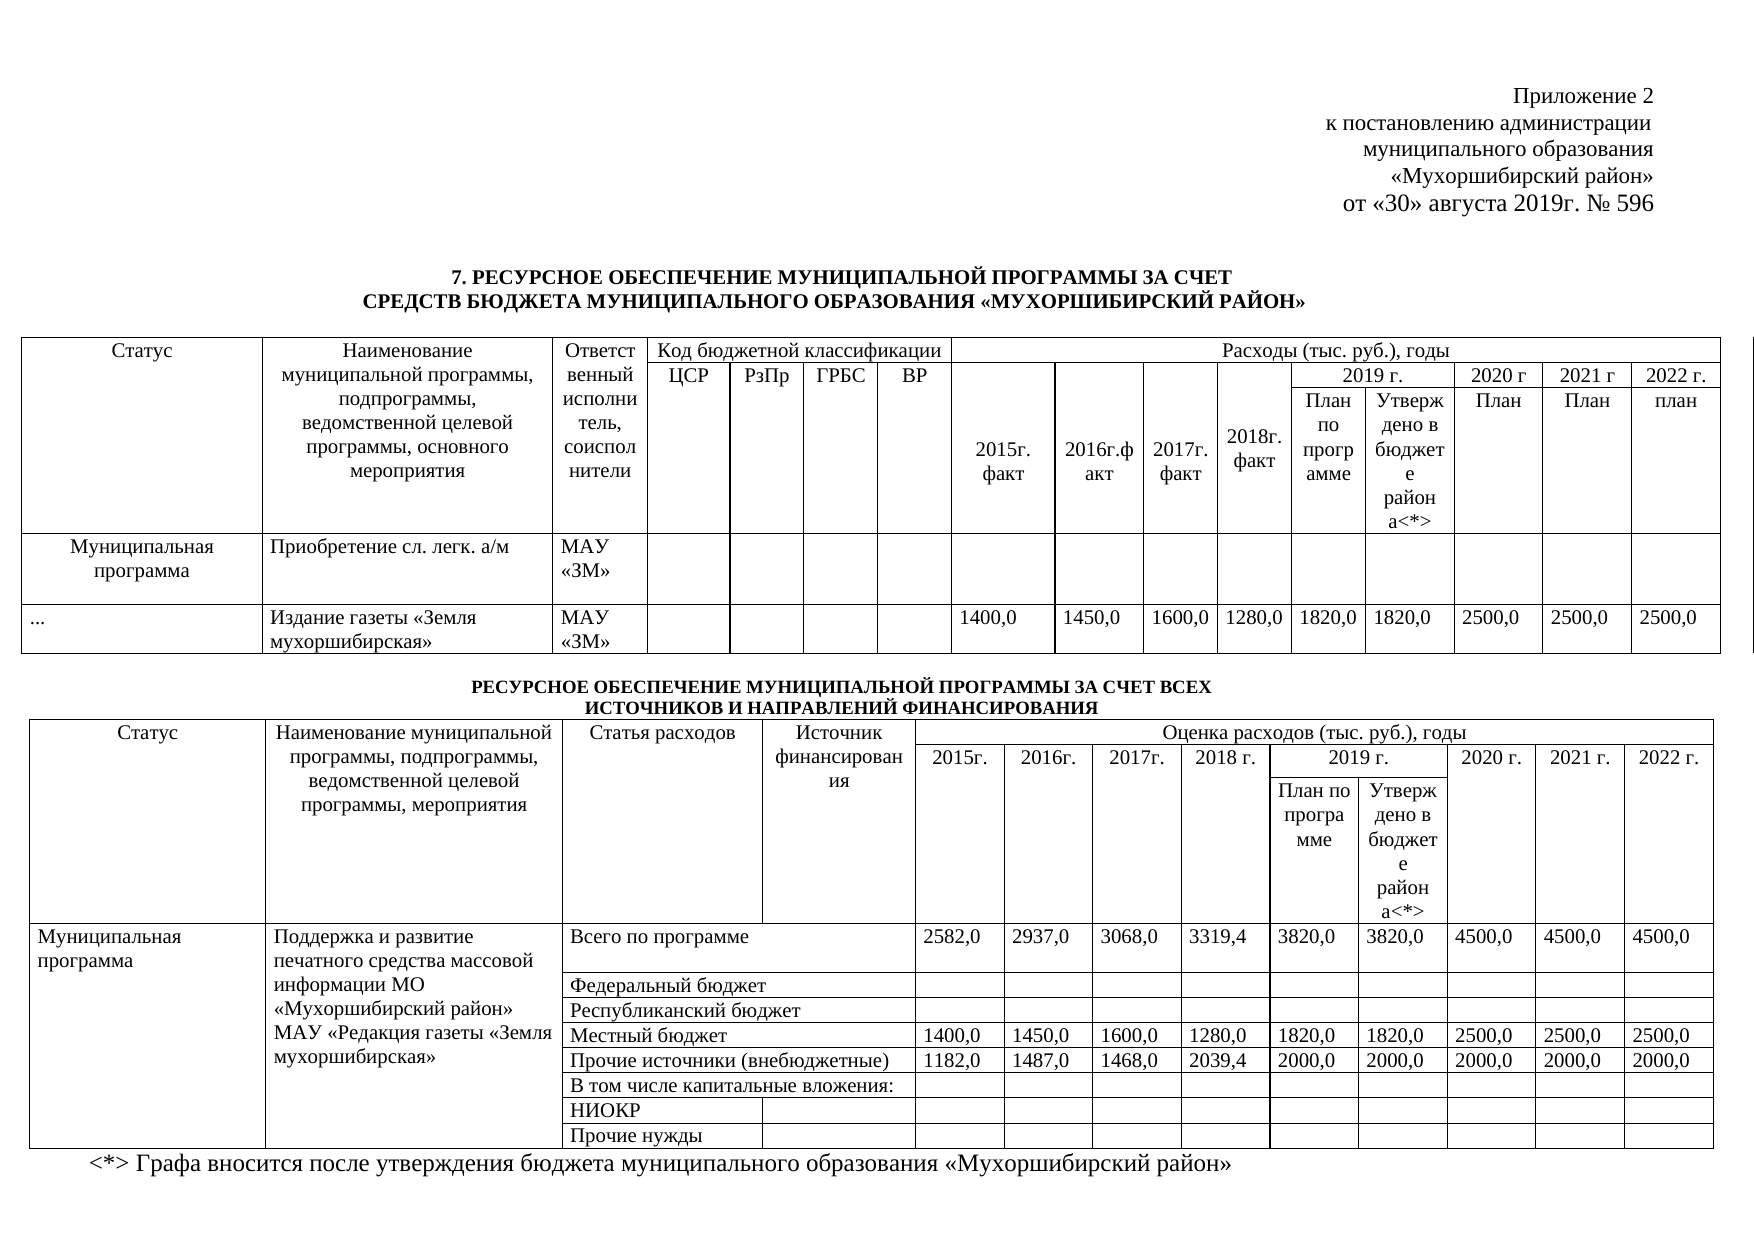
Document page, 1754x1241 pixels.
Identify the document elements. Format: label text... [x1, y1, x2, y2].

table_cell 4500,0 [1625, 924, 1713, 972]
table_cell Поддержка и развитие печатного средства массовой информации МО «Мухоршибирский район» МАУ «Редакция газеты «Земля мухоршибирская» [266, 924, 562, 1147]
table_cell [1056, 363, 1143, 387]
table_cell 2937,0 [1005, 924, 1092, 972]
table_cell 1600,0 [1144, 605, 1217, 653]
table_cell 1450,0 [1005, 1023, 1092, 1047]
table_cell [916, 1124, 1004, 1147]
table_cell [1625, 1073, 1713, 1097]
table_cell 2016г. [1005, 745, 1092, 777]
table_cell [1271, 998, 1358, 1022]
table_cell [1271, 1098, 1358, 1122]
table_cell 1280,0 [1182, 1023, 1269, 1047]
text «Мухоршибирский район» [29, 162, 1654, 188]
table_cell [1448, 1098, 1535, 1122]
table_cell [648, 534, 729, 604]
table_cell План [1455, 388, 1542, 533]
table_cell 2018 г. [1182, 745, 1269, 923]
table_cell МАУ «ЗМ» [553, 605, 647, 653]
table_cell [1182, 998, 1269, 1022]
table_cell План по программе [1292, 388, 1365, 533]
table_cell [878, 605, 951, 653]
table_cell МАУ «ЗМ» [553, 534, 647, 604]
table_cell [1005, 1098, 1092, 1122]
table_cell [763, 1124, 915, 1147]
table_cell Республиканский бюджет [563, 998, 915, 1022]
table_cell [1536, 777, 1624, 923]
table_cell [878, 534, 951, 604]
table_cell [1536, 1098, 1624, 1122]
table_cell 2021 г. [1536, 745, 1624, 777]
table_cell 2019 г. [1292, 363, 1454, 387]
table_cell 2018г. факт [1218, 363, 1291, 533]
table_cell [1093, 973, 1181, 997]
table_cell 2500,0 [1543, 605, 1631, 653]
table_cell [648, 605, 729, 653]
table_cell 2020 г. [1448, 745, 1535, 777]
table_cell [1182, 973, 1269, 997]
table_cell Местный бюджет [563, 1023, 915, 1047]
table_cell 2500,0 [1536, 1023, 1624, 1047]
table_cell [916, 973, 1004, 997]
table_cell 3820,0 [1359, 924, 1447, 972]
table_cell [1271, 1124, 1358, 1147]
text к постановлению администрации [29, 109, 1654, 135]
table_cell 2000,0 [1625, 1048, 1713, 1072]
table_cell 3820,0 [1271, 924, 1358, 972]
table_cell [1093, 1098, 1181, 1122]
table_cell НИОКР [563, 1098, 762, 1122]
table_cell [1292, 534, 1365, 604]
table_cell 3068,0 [1093, 924, 1181, 972]
table_cell [1536, 998, 1624, 1022]
table_cell [1625, 1098, 1713, 1122]
table_cell [1632, 534, 1720, 604]
table_cell 2022 г. [1632, 363, 1720, 387]
table_cell 1487,0 [1005, 1048, 1092, 1072]
table_cell [1359, 1124, 1447, 1147]
table_cell [1144, 534, 1217, 604]
table_cell [1366, 534, 1454, 604]
table_cell [916, 1098, 1004, 1122]
table_cell 2022 г. [1625, 745, 1713, 777]
table_cell [1448, 998, 1535, 1022]
table_cell ЦСР [648, 363, 729, 533]
text <*> Графа вносится после утверждения бюджета муниципального образования «Мухоршибирский район» [89, 1149, 1654, 1177]
table_cell [1448, 1124, 1535, 1147]
table_cell [1093, 1073, 1181, 1097]
table_cell ВР [878, 363, 951, 533]
table_cell [1625, 1124, 1713, 1147]
table_cell [1182, 1073, 1269, 1097]
table_cell [1005, 998, 1092, 1022]
table_cell 1182,0 [916, 1048, 1004, 1072]
table_cell [1005, 1073, 1092, 1097]
table_cell [1271, 1073, 1358, 1097]
table_cell РзПр [731, 363, 803, 533]
table_cell [763, 1098, 915, 1122]
table_header [1721, 337, 1753, 653]
table_cell 1600,0 [1093, 1023, 1181, 1047]
text РЕСУРСНОЕ ОБЕСПЕЧЕНИЕ МУНИЦИПАЛЬНОЙ ПРОГРАММЫ ЗА СЧЕТ ВСЕХ [29, 676, 1654, 697]
table_cell [1625, 777, 1713, 923]
table_cell 2500,0 [1625, 1023, 1713, 1047]
table_cell [1144, 363, 1217, 387]
table_cell [804, 534, 877, 604]
table_cell 2000,0 [1448, 1048, 1535, 1072]
table_cell 1280,0 [1218, 605, 1291, 653]
table_cell 2500,0 [1632, 605, 1720, 653]
table_cell 2017г. [1093, 745, 1181, 923]
table_cell Федеральный бюджет [563, 973, 915, 997]
table_cell [1005, 973, 1092, 997]
table_cell [731, 605, 803, 653]
table_cell [1448, 973, 1535, 997]
table_cell [1359, 1073, 1447, 1097]
table_cell [916, 1073, 1004, 1097]
table_cell [1536, 1124, 1624, 1147]
table_cell 2000,0 [1271, 1048, 1358, 1072]
table_cell 2021 г [1543, 363, 1631, 387]
table_cell Муниципальная программа [22, 534, 262, 604]
text муниципального образования [29, 135, 1654, 162]
table_cell [1455, 534, 1542, 604]
table_cell [1625, 973, 1713, 997]
table_cell 4500,0 [1448, 924, 1535, 972]
table_cell [1543, 534, 1631, 604]
table_cell [1056, 534, 1143, 604]
table_cell 1468,0 [1093, 1048, 1181, 1072]
table_header Код бюджетной классификации [648, 338, 951, 362]
table_header Статус [30, 720, 265, 923]
table_cell 1820,0 [1359, 1023, 1447, 1047]
table_cell [1448, 777, 1535, 923]
table_cell 1820,0 [1271, 1023, 1358, 1047]
table_cell [1005, 777, 1092, 923]
table_cell 3319,4 [1182, 924, 1269, 972]
table_cell [804, 605, 877, 653]
table_cell План [1543, 388, 1631, 533]
table_cell Утверждено в бюджете района<*> [1359, 778, 1447, 923]
table_cell ГРБС [804, 363, 877, 533]
table_cell 2015г. факт [952, 387, 1054, 533]
table_cell [1359, 973, 1447, 997]
table_cell [1448, 1073, 1535, 1097]
table_cell [1359, 998, 1447, 1022]
table_cell 2000,0 [1536, 1048, 1624, 1072]
table_cell 1400,0 [916, 1023, 1004, 1047]
table_cell 1820,0 [1292, 605, 1365, 653]
table_cell план [1632, 388, 1720, 533]
table_cell Издание газеты «Земля мухоршибирская» [263, 605, 552, 653]
table_cell 2017г. факт [1144, 387, 1217, 533]
table_cell Муниципальная программа [30, 924, 265, 1147]
table_cell 2500,0 [1455, 605, 1542, 653]
table_cell Всего по программе [563, 924, 915, 972]
text от «30» августа 2019г. № 596 [29, 188, 1654, 217]
table_cell [1359, 1098, 1447, 1122]
table_cell [1182, 1124, 1269, 1147]
table_cell 2019 г. [1271, 745, 1447, 777]
table_cell В том числе капитальные вложения: [563, 1073, 915, 1097]
table_cell [1625, 998, 1713, 1022]
table_cell [1093, 998, 1181, 1022]
text Приложение 2 [44, 83, 1654, 109]
table_cell 1820,0 [1366, 605, 1454, 653]
table_header Источник финансирования [763, 720, 915, 923]
table_header Расходы (тыс. руб.), годы [952, 338, 1720, 362]
table_cell 2500,0 [1448, 1023, 1535, 1047]
table_cell [952, 534, 1054, 604]
table_cell План по программе [1271, 778, 1358, 923]
text СРЕДСТВ БЮДЖЕТА МУНИЦИПАЛЬНОГО ОБРАЗОВАНИЯ «МУХОРШИБИРСКИЙ РАЙОН» [15, 289, 1654, 313]
table_cell 4500,0 [1536, 924, 1624, 972]
table_cell [1093, 1124, 1181, 1147]
table_cell [952, 363, 1054, 387]
table_cell [1005, 1124, 1092, 1147]
table_cell [916, 998, 1004, 1022]
table_cell 2000,0 [1359, 1048, 1447, 1072]
table_cell Утверждено в бюджете района<*> [1366, 388, 1454, 533]
table_header Статус [22, 338, 262, 533]
table_header Оценка расходов (тыс. руб.), годы [916, 720, 1713, 744]
table_cell [1536, 973, 1624, 997]
table_cell 1450,0 [1056, 605, 1143, 653]
table_cell 2039,4 [1182, 1048, 1269, 1072]
table_header Наименование муниципальной программы, подпрограммы, ведомственной целевой программы, мероприятия [266, 720, 562, 923]
table_cell ... [22, 605, 262, 653]
text ИСТОЧНИКОВ И НАПРАВЛЕНИЙ ФИНАНСИРОВАНИЯ [29, 697, 1654, 719]
table_cell 2582,0 [916, 924, 1004, 972]
table_cell [1271, 973, 1358, 997]
table_cell [1218, 534, 1291, 604]
table_cell [1182, 1098, 1269, 1122]
table_header Статья расходов [563, 720, 762, 923]
table_cell [731, 534, 803, 604]
table_cell 2020 г [1455, 363, 1542, 387]
table_cell 2015г. [916, 745, 1004, 923]
table_cell 2016г.факт [1056, 387, 1143, 533]
table_cell 1400,0 [952, 605, 1054, 653]
table_header Ответственный исполнитель, соисполнители [553, 338, 647, 533]
table_cell [1536, 1073, 1624, 1097]
table_header Наименование муниципальной программы, подпрограммы, ведомственной целевой программы, основного мероприятия [263, 338, 552, 533]
text 7. РЕСУРСНОЕ ОБЕСПЕЧЕНИЕ МУНИЦИПАЛЬНОЙ ПРОГРАММЫ ЗА СЧЕТ [29, 265, 1654, 289]
table_cell Прочие источники (внебюджетные) [563, 1048, 915, 1072]
table_cell Приобретение сл. легк. а/м [263, 534, 552, 604]
table_cell Прочие нужды [563, 1124, 762, 1147]
